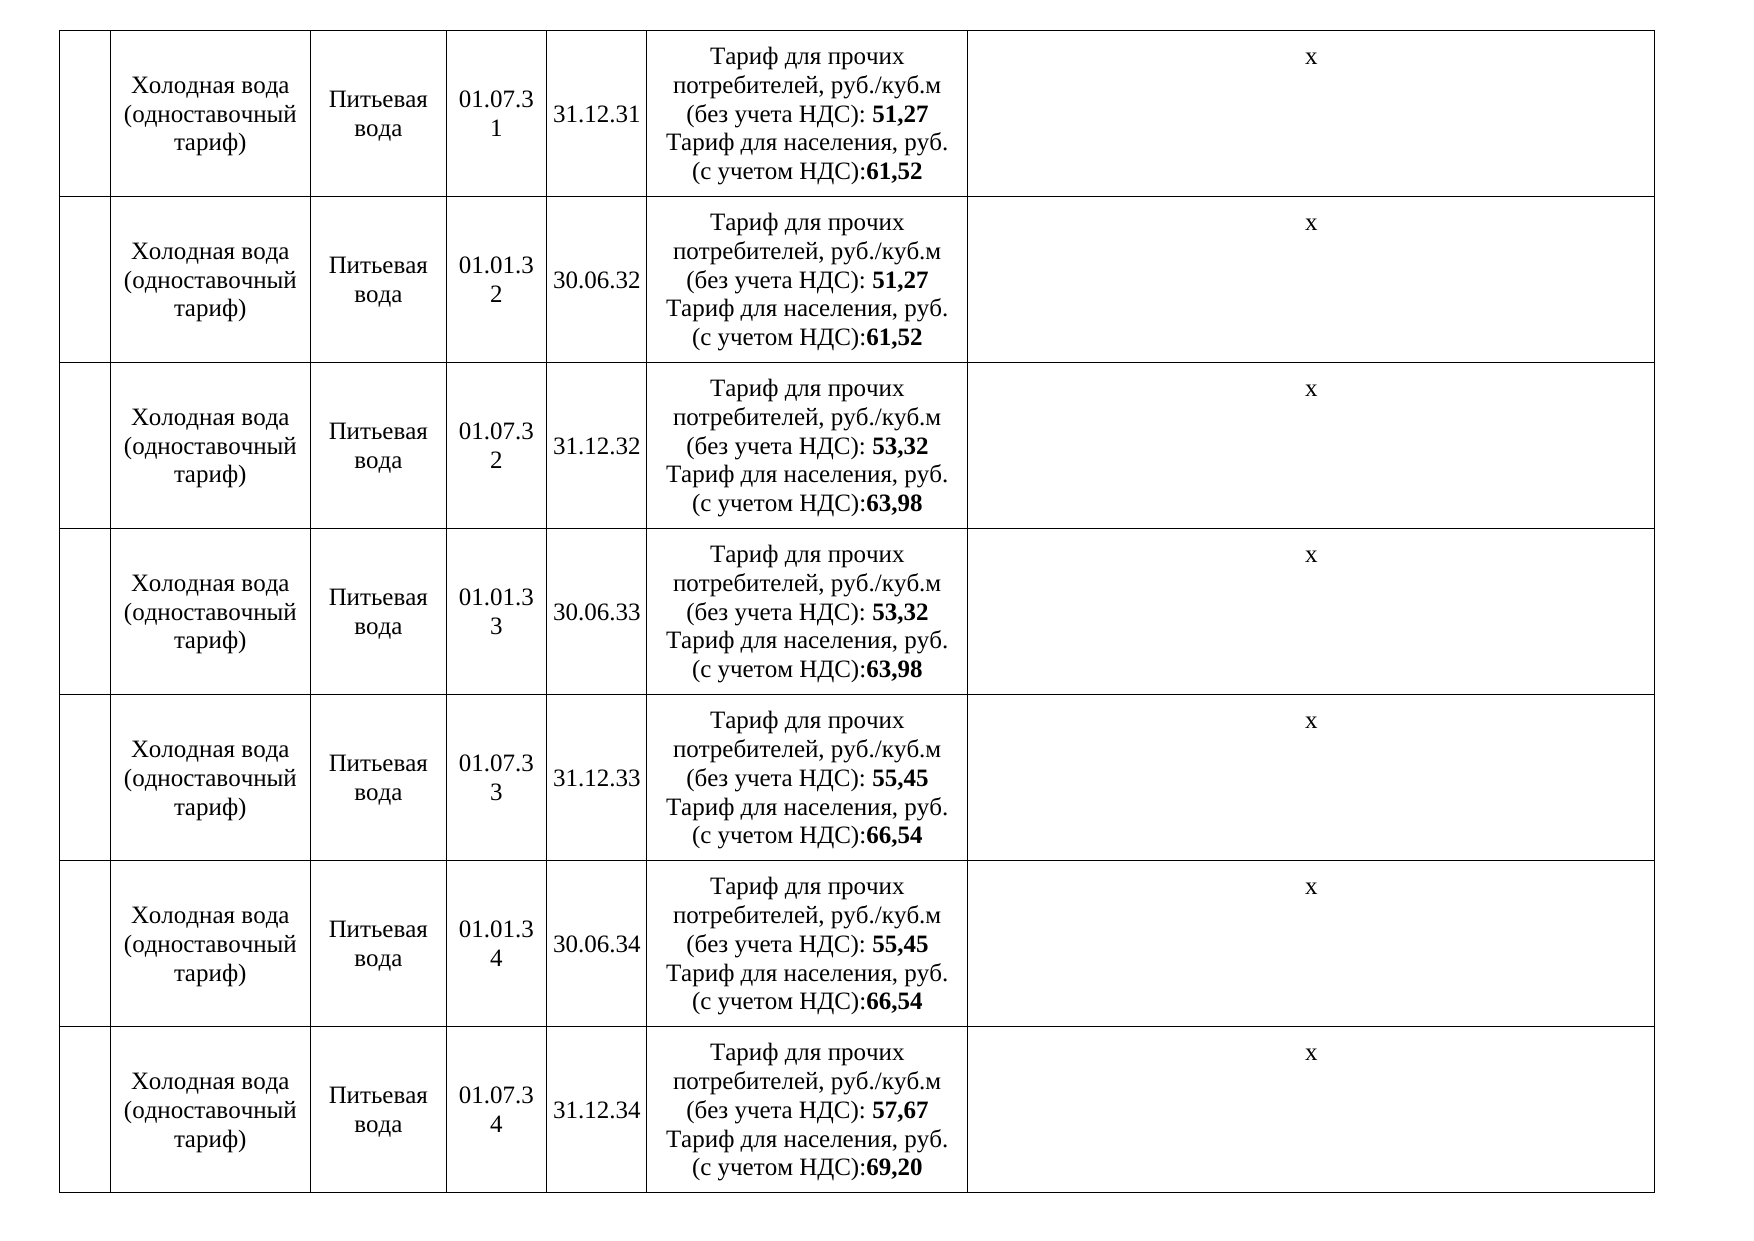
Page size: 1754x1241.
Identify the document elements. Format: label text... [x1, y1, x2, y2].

table_cell x [968, 363, 1654, 528]
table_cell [647, 1027, 967, 1192]
table_cell [60, 695, 110, 860]
table_cell Тариф для прочих потребителей, руб./куб.м (без учета НДС): 55,45 Тариф для населения, руб. (с учетом НДС):66,54 [647, 695, 967, 860]
table_cell 01.07.33 [447, 695, 546, 860]
table_cell 30.06.33 [547, 529, 646, 694]
table_cell 01.01.34 [447, 861, 546, 1026]
table_cell Тариф для прочих потребителей, руб./куб.м (без учета НДС): 53,32 Тариф для населения, руб. (с учетом НДС):63,98 [647, 363, 967, 528]
table_cell 01.01.32 [447, 197, 546, 362]
table_cell Холодная вода (одноставочный тариф) [111, 197, 310, 362]
table_cell 31.12.31 [547, 31, 646, 196]
table_cell Тариф для прочих потребителей, руб./куб.м (без учета НДС): 51,27 Тариф для населения, руб. (с учетом НДС):61,52 [647, 31, 967, 196]
table_cell [60, 861, 110, 1026]
table_cell Питьевая вода [311, 1027, 446, 1192]
table_cell x [968, 31, 1654, 196]
table_cell Тариф для прочих потребителей, руб./куб.м (без учета НДС): 51,27 Тариф для населения, руб. (с учетом НДС):61,52 [647, 197, 967, 362]
table_cell 01.07.34 [447, 1027, 546, 1192]
table_cell 30.06.34 [547, 861, 646, 1026]
table_cell Холодная вода (одноставочный тариф) [111, 363, 310, 528]
table_cell 31.12.32 [547, 363, 646, 528]
table_cell Тариф для прочих потребителей, руб./куб.м (без учета НДС): 55,45 Тариф для населения, руб. (с учетом НДС):66,54 [647, 861, 967, 1026]
table_cell [60, 31, 110, 196]
table_cell 31.12.33 [547, 695, 646, 860]
table_cell Питьевая вода [311, 695, 446, 860]
table_cell x [968, 1027, 1654, 1192]
table_cell Холодная вода (одноставочный тариф) [111, 861, 310, 1026]
table_cell Питьевая вода [311, 197, 446, 362]
table_cell Питьевая вода [311, 861, 446, 1026]
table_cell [111, 1027, 310, 1192]
table_cell [60, 529, 110, 694]
table_cell 01.07.31 [447, 31, 546, 196]
table_cell Холодная вода (одноставочный тариф) [111, 695, 310, 860]
table_cell x [968, 695, 1654, 860]
table_cell 01.01.33 [447, 529, 546, 694]
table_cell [111, 31, 310, 196]
table_cell x [968, 529, 1654, 694]
table_cell x [968, 197, 1654, 362]
table_cell x [968, 861, 1654, 1026]
table_cell Питьевая вода [311, 31, 446, 196]
table_cell Питьевая вода [311, 363, 446, 528]
table_cell [60, 197, 110, 362]
table_cell 01.07.32 [447, 363, 546, 528]
table_cell [60, 363, 110, 528]
table_cell Питьевая вода [311, 529, 446, 694]
table_cell Холодная вода (одноставочный тариф) [111, 529, 310, 694]
table_cell [60, 1027, 110, 1192]
table_cell Тариф для прочих потребителей, руб./куб.м (без учета НДС): 53,32 Тариф для населения, руб. (с учетом НДС):63,98 [647, 529, 967, 694]
table_cell 30.06.32 [547, 197, 646, 362]
table_cell 31.12.34 [547, 1027, 646, 1192]
